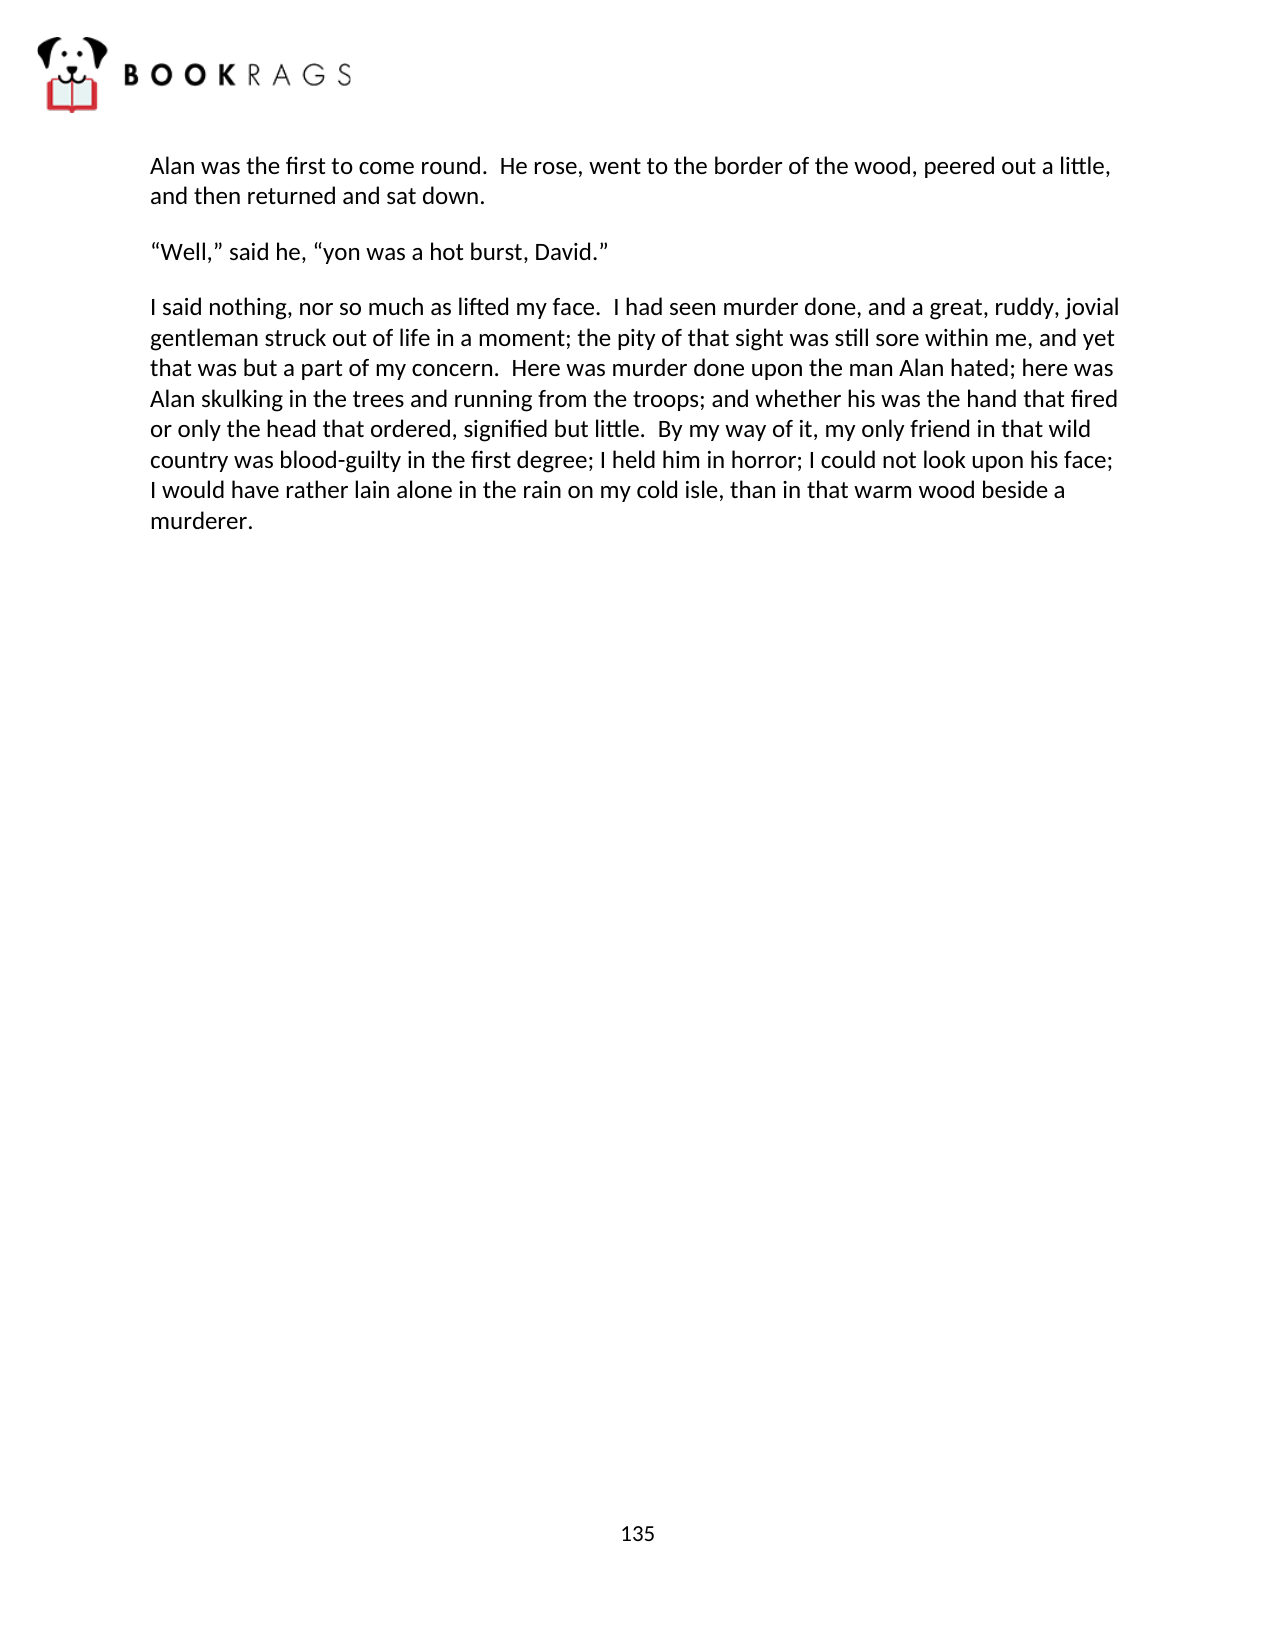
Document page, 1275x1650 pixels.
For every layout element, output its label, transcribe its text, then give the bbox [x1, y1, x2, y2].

text Alan was the first to come round. He rose, went to the border of the wood, peered out a little, and then returned and sat down. [150, 150, 1125, 211]
text I said nothing, nor so much as lifted my face. I had seen murder done, and a great, ruddy, jovial gentleman struck out of life in a moment; the pity of that sight was still sore within me, and yet that was but a part of my concern. Here was murder done upon the man Alan hated; here was Alan skulking in the trees and running from the troops; and whether his was the hand that fired or only the head that ordered, signified but little. By my way of it, my only friend in that wild country was blood-guilty in the first degree; I held him in horror; I could not look upon his face; I would have rather lain alone in the rain on my cold isle, than in that warm wood beside a murderer. [150, 292, 1125, 536]
picture [37, 37, 351, 113]
text “Well,” said he, “yon was a hot burst, David.” [150, 236, 1125, 267]
